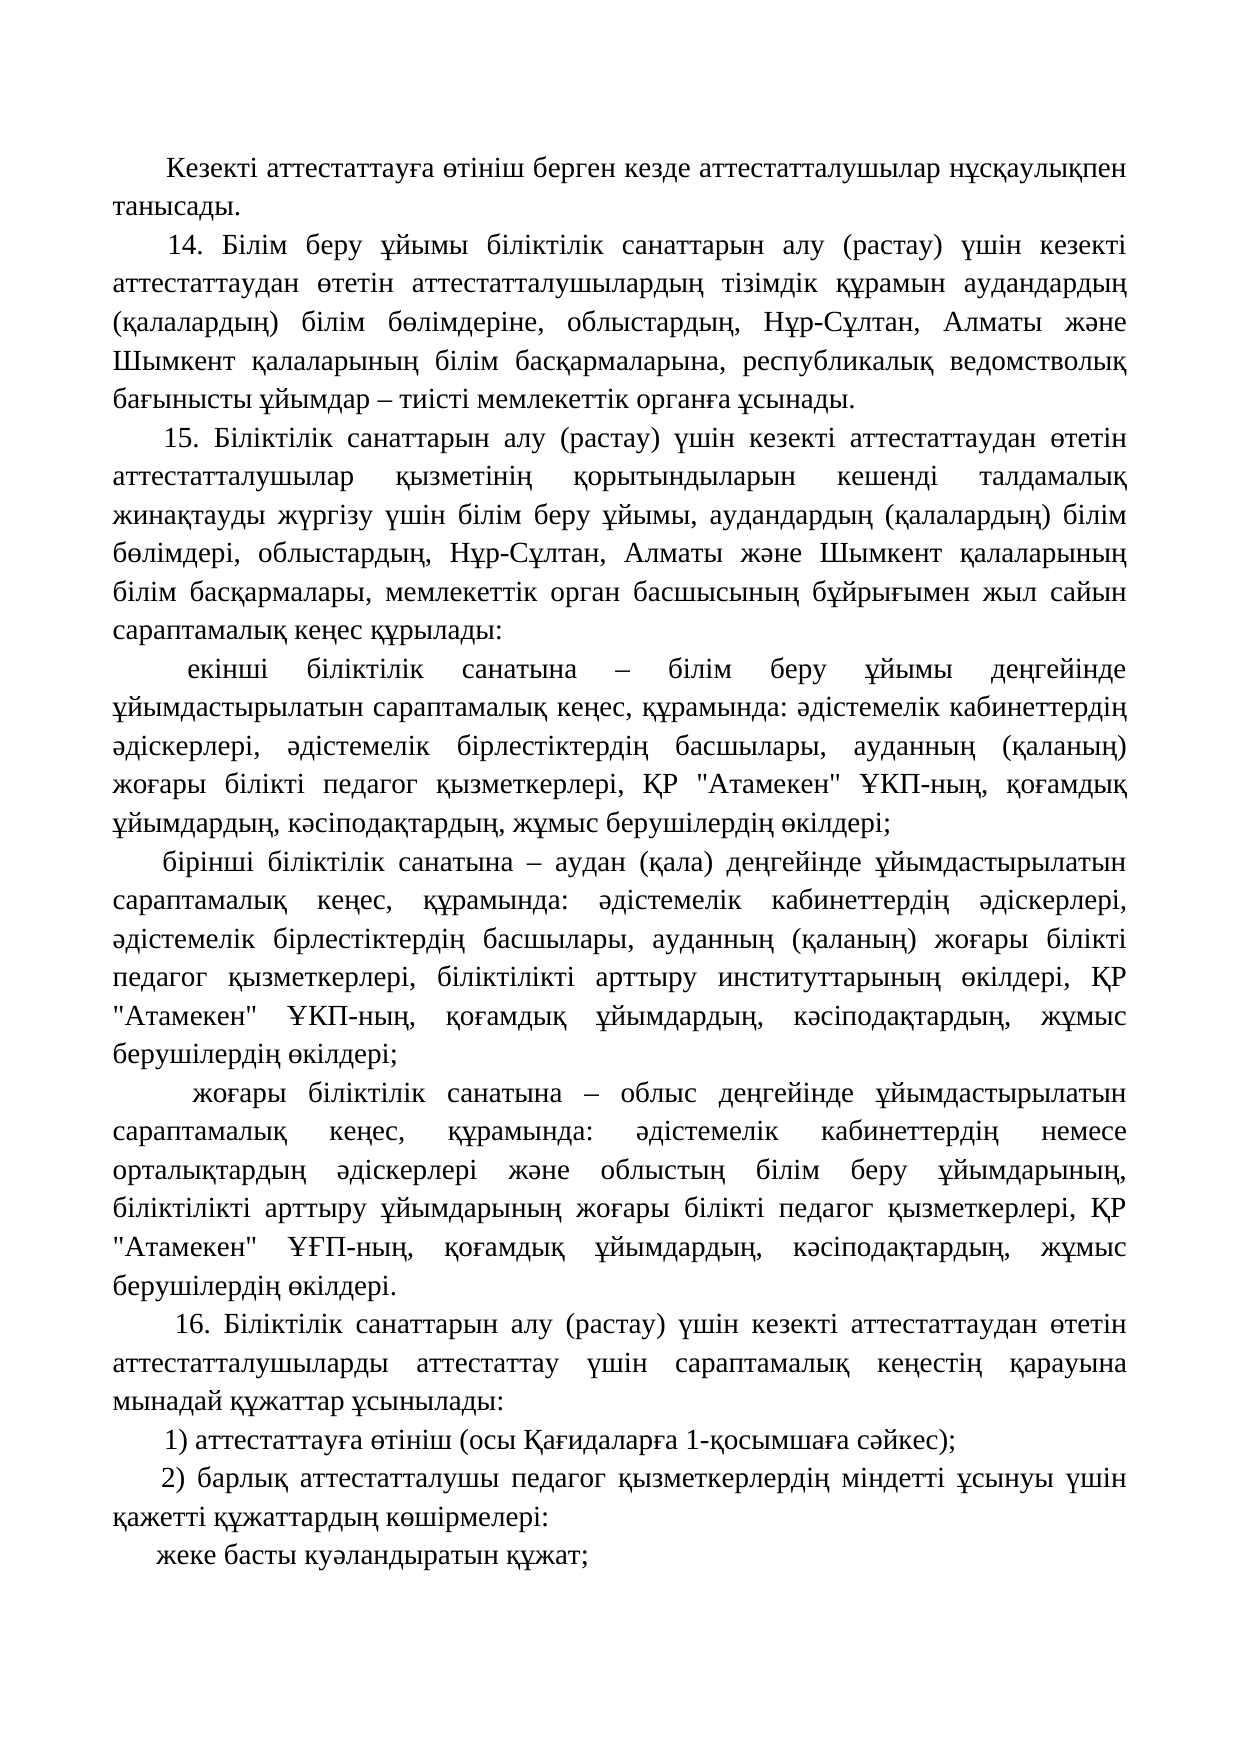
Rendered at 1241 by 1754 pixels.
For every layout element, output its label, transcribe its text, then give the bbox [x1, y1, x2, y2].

text бірінші біліктілік санатына – аудан (қала) деңгейінде ұйымдастырылатын сараптамалық кеңес, құрамында: әдістемелік кабинеттердің әдіскерлері, әдістемелік бірлестіктердің басшылары, ауданның (қаланың) жоғары білікті педагог қызметкерлері, біліктілікті арттыру институттарының өкілдері, ҚР "Атамекен" ҰКП-ның, қоғамдық ұйымдардың, кәсіподақтардың, жұмыс берушілердің өкілдері; [112, 844, 1128, 1070]
text Кезекті аттестаттауға өтініш берген кезде аттестатталушылар нұсқаулықпен танысады. [112, 150, 1128, 222]
text 16. Біліктілік санаттарын алу (растау) үшін кезекті аттестаттаудан өтетін аттестатталушыларды аттестаттау үшін сараптамалық кеңестің қарауына мынадай құжаттар ұсынылады: [112, 1306, 1128, 1417]
text екінші біліктілік санатына – білім беру ұйымы деңгейінде ұйымдастырылатын сараптамалық кеңес, құрамында: әдістемелік кабинеттердің әдіскерлері, әдістемелік бірлестіктердің басшылары, ауданның (қаланың) жоғары білікті педагог қызметкерлері, ҚР "Атамекен" ҰКП-ның, қоғамдық ұйымдардың, кәсіподақтардың, жұмыс берушілердің өкілдері; [112, 651, 1128, 839]
text 14. Білім беру ұйымы біліктілік санаттарын алу (растау) үшін кезекті аттестаттаудан өтетін аттестатталушылардың тізімдік құрамын аудандардың (қалалардың) білім бөлімдеріне, облыстардың, Нұр-Сұлтан, Алматы және Шымкент қалаларының білім басқармаларына, республикалық ведомстволық бағынысты ұйымдар – тиісті мемлекеттік органға ұсынады. [112, 227, 1128, 415]
text жоғары біліктілік санатына – облыс деңгейінде ұйымдастырылатын сараптамалық кеңес, құрамында: әдістемелік кабинеттердің немесе орталықтардың әдіскерлері және облыстың білім беру ұйымдарының, біліктілікті арттыру ұйымдарының жоғары білікті педагог қызметкерлері, ҚР "Атамекен" ҰҒП-ның, қоғамдық ұйымдардың, кәсіподақтардың, жұмыс берушілердің өкілдері. [112, 1075, 1128, 1301]
text жеке басты куәландыратын құжат; [112, 1537, 1128, 1571]
text 1) аттестаттауға өтініш (осы Қағидаларға 1-қосымшаға сәйкес); [112, 1422, 1128, 1455]
text 2) барлық аттестатталушы педагог қызметкерлердің міндетті ұсынуы үшін қажетті құжаттардың көшірмелері: [112, 1460, 1128, 1532]
text 15. Біліктілік санаттарын алу (растау) үшін кезекті аттестаттаудан өтетін аттестатталушылар қызметінің қорытындыларын кешенді талдамалық жинақтауды жүргізу үшін білім беру ұйымы, аудандардың (қалалардың) білім бөлімдері, облыстардың, Нұр-Сұлтан, Алматы және Шымкент қалаларының білім басқармалары, мемлекеттік орган басшысының бұйрығымен жыл сайын сараптамалық кеңес құрылады: [112, 420, 1128, 646]
